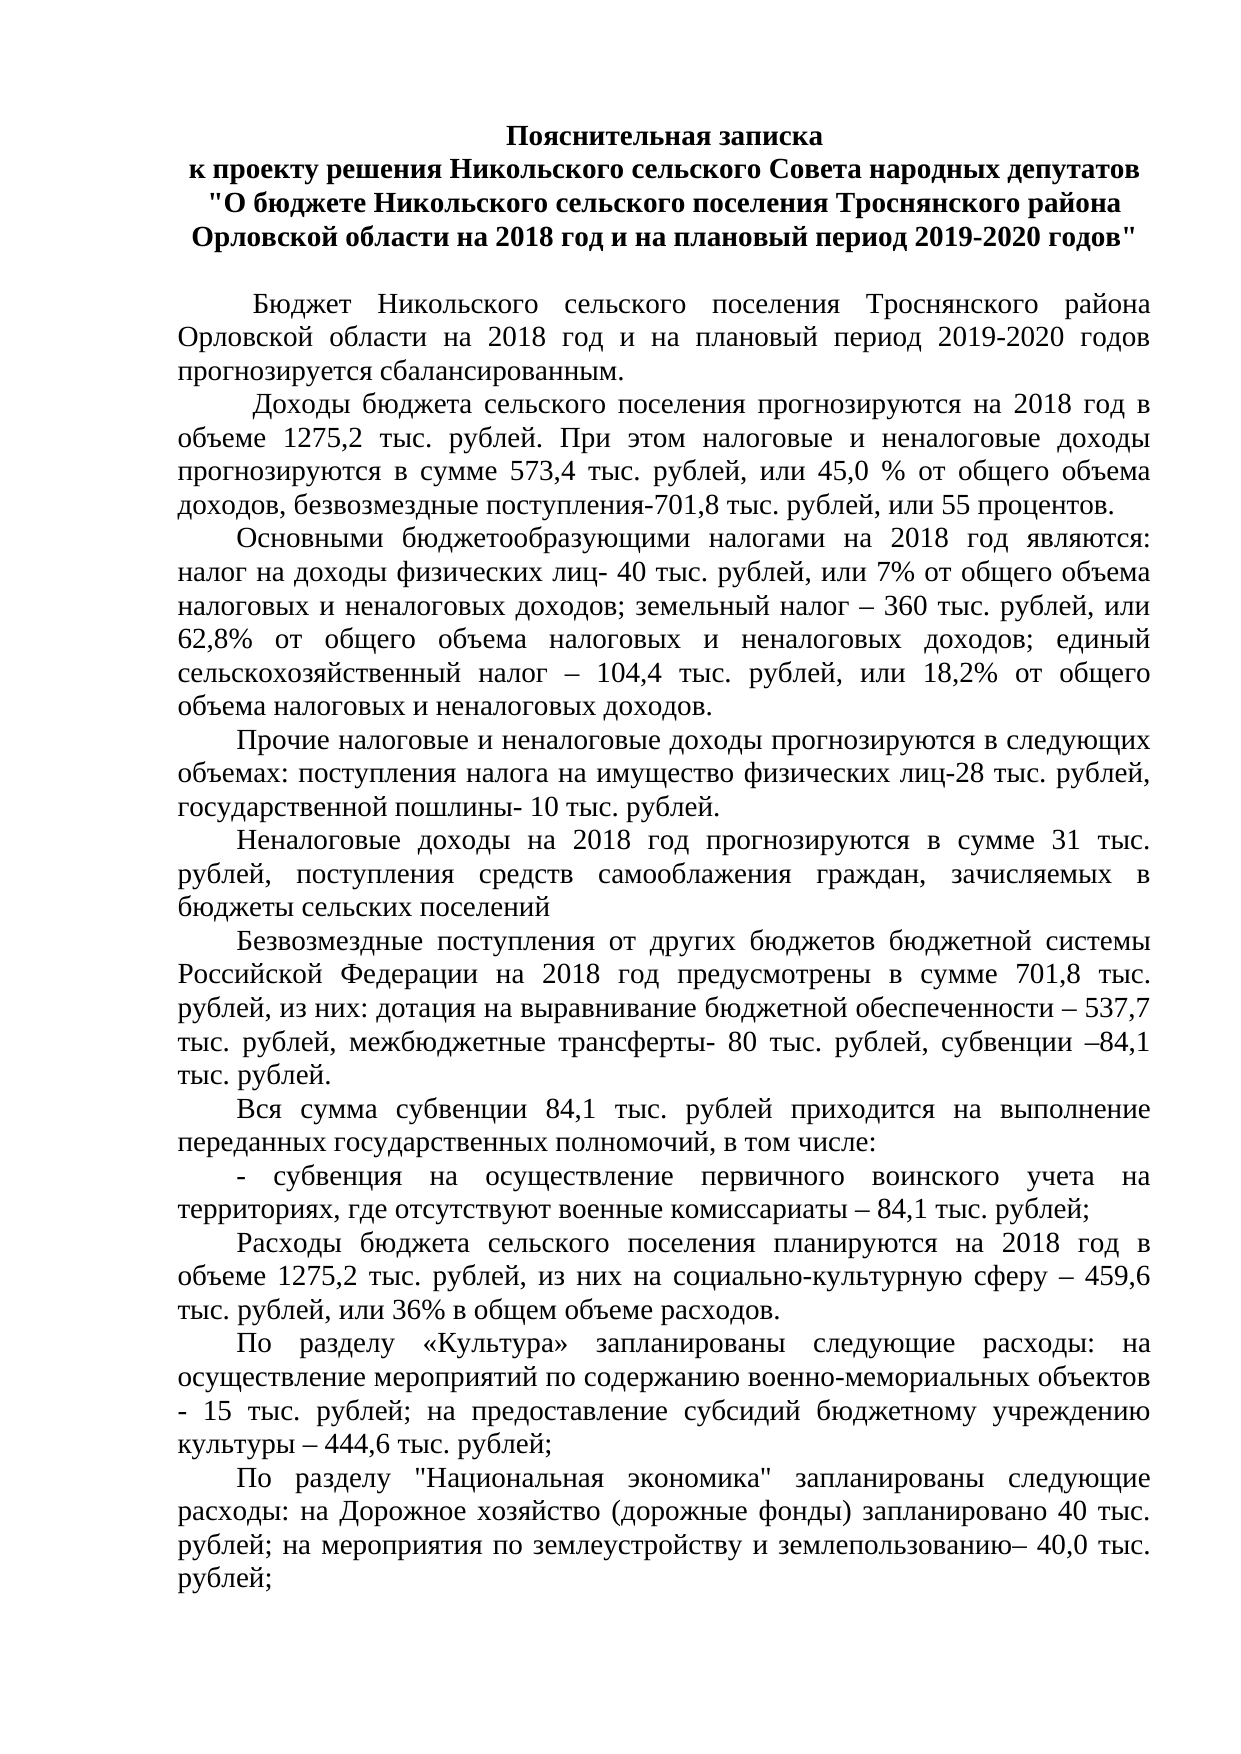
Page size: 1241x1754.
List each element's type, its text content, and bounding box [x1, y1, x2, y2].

text Расходы бюджета сельского поселения планируются на 2018 год в объеме 1275,2 тыс. рублей, из них на социально-культурную сферу – 459,6 тыс. рублей, или 36% в общем объеме расходов. [177, 1225, 1152, 1326]
text Бюджет Никольского сельского поселения Троснянского района Орловской области на 2018 год и на плановый период 2019-2020 годов прогнозируется сбалансированным. [177, 286, 1152, 386]
text Прочие налоговые и неналоговые доходы прогнозируются в следующих объемах: поступления налога на имущество физических лиц-28 тыс. рублей, государственной пошлины- 10 тыс. рублей. [177, 722, 1152, 822]
text - субвенция на осуществление первичного воинского учета на территориях, где отсутствуют военные комиссариаты – 84,1 тыс. рублей; [177, 1158, 1152, 1225]
text По разделу «Культура» запланированы следующие расходы: на осуществление мероприятий по содержанию военно-мемориальных объектов - 15 тыс. рублей; на предоставление субсидий бюджетному учреждению культуры – 444,6 тыс. рублей; [177, 1326, 1152, 1460]
text Вся сумма субвенции 84,1 тыс. рублей приходится на выполнение переданных государственных полномочий, в том числе: [177, 1091, 1152, 1158]
text По разделу "Национальная экономика" запланированы следующие расходы: на Дорожное хозяйство (дорожные фонды) запланировано 40 тыс. рублей; на мероприятия по землеустройству и землепользованию– 40,0 тыс. рублей; [177, 1460, 1152, 1594]
text Безвозмездные поступления от других бюджетов бюджетной системы Российской Федерации на 2018 год предусмотрены в сумме 701,8 тыс. рублей, из них: дотация на выравнивание бюджетной обеспеченности – 537,7 тыс. рублей, межбюджетные трансферты- 80 тыс. рублей, субвенции –84,1 тыс. рублей. [177, 923, 1152, 1091]
text Пояснительная записка [177, 118, 1152, 152]
text Неналоговые доходы на 2018 год прогнозируются в сумме 31 тыс. рублей, поступления средств самооблажения граждан, зачисляемых в бюджеты сельских поселений [177, 822, 1152, 923]
text к проекту решения Никольского сельского Совета народных депутатов "О бюджете Никольского сельского поселения Троснянского района Орловской области на 2018 год и на плановый период 2019-2020 годов" [177, 152, 1152, 252]
text Основными бюджетообразующими налогами на 2018 год являются: налог на доходы физических лиц- 40 тыс. рублей, или 7% от общего объема налоговых и неналоговых доходов; земельный налог – 360 тыс. рублей, или 62,8% от общего объема налоговых и неналоговых доходов; единый сельскохозяйственный налог – 104,4 тыс. рублей, или 18,2% от общего объема налоговых и неналоговых доходов. [177, 521, 1152, 722]
text Доходы бюджета сельского поселения прогнозируются на 2018 год в объеме 1275,2 тыс. рублей. При этом налоговые и неналоговые доходы прогнозируются в сумме 573,4 тыс. рублей, или 45,0 % от общего объема доходов, безвозмездные поступления-701,8 тыс. рублей, или 55 процентов. [177, 386, 1152, 521]
